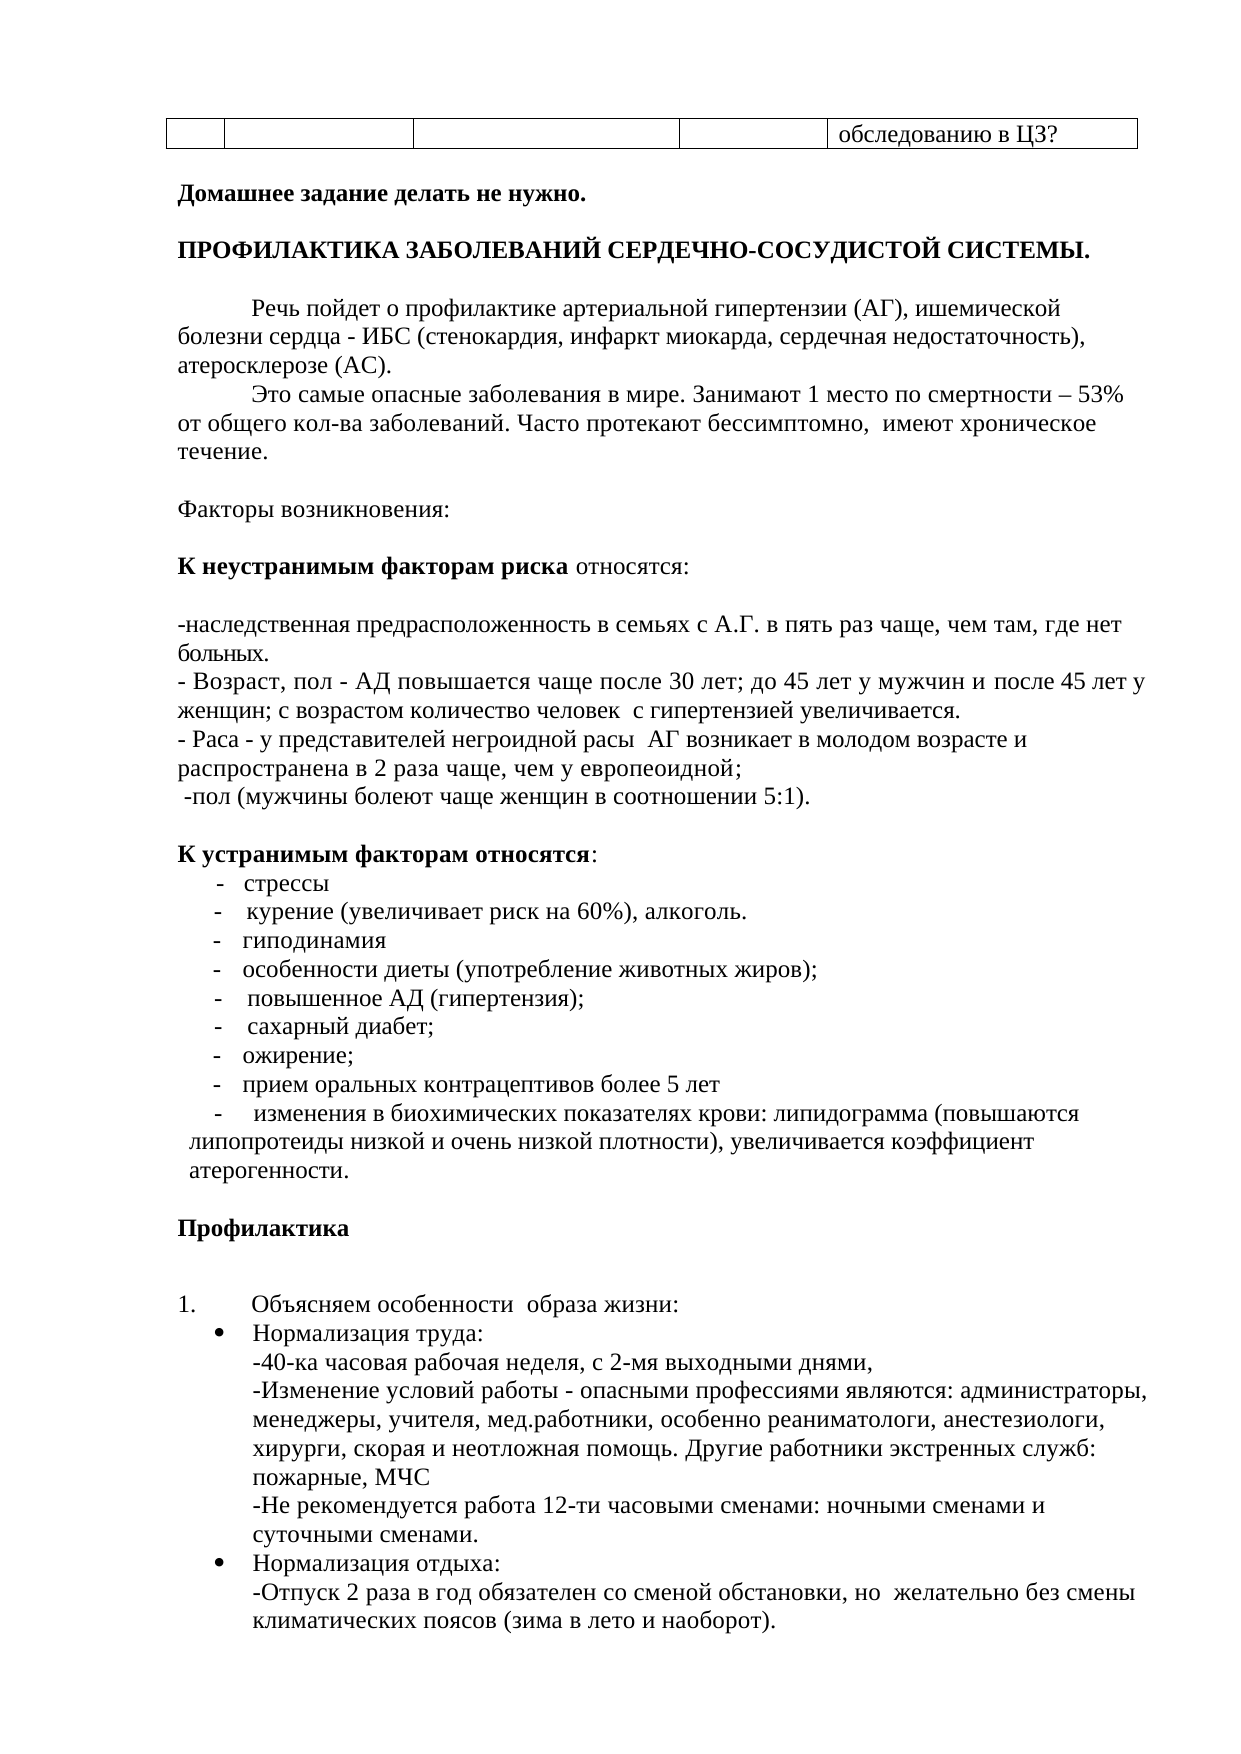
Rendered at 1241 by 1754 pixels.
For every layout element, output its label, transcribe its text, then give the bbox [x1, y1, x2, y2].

list Нормализация труда: [215, 1318, 1152, 1347]
list гиподинамия [213, 925, 1152, 954]
list ожирение; [213, 1040, 1152, 1069]
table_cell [225, 119, 413, 148]
text - сахарный диабет; [189, 1011, 1152, 1040]
list особенности диеты (употребление животных жиров); [213, 954, 1152, 983]
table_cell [828, 119, 1137, 148]
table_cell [680, 119, 827, 148]
text К устранимым факторам относятся: [177, 839, 1152, 868]
text -Отпуск 2 раза в год обязателен со сменой обстановки, но желательно без смены климатических поясов (зима в лето и наоборот). [252, 1577, 1152, 1634]
text - курение (увеличивает риск на 60%), алкоголь. [189, 896, 1152, 925]
text К неустранимым факторам риска относятся: [177, 551, 1152, 580]
list Объясняем особенности образа жизни: [177, 1289, 1152, 1318]
text -наследственная предрасположенность в семьях с А.Г. в пять раз чаще, чем там, где нет больных. [177, 609, 1152, 666]
text ПРОФИЛАКТИКА ЗАБОЛЕВАНИЙ СЕРДЕЧНО-СОСУДИСТОЙ СИСТЕМЫ. [177, 235, 1152, 264]
list Нормализация отдыха: [215, 1548, 1152, 1577]
text Домашнее задание делать не нужно. [177, 178, 1152, 206]
text -Изменение условий работы - опасными профессиями являются: администраторы, менеджеры, учителя, мед.работники, особенно реаниматологи, анестезиологи, хирурги, скорая и неотложная помощь. Другие работники экстренных служб: пожарные, МЧС [252, 1376, 1152, 1491]
text Это самые опасные заболевания в мире. Занимают 1 место по смертности – 53% от общего кол-ва заболеваний. Часто протекают бессимптомно, имеют хроническое течение. [177, 379, 1152, 465]
text - повышенное АД (гипертензия); [189, 983, 1152, 1011]
text - изменения в биохимических показателях крови: липидограмма (повышаются липопротеиды низкой и очень низкой плотности), увеличивается коэффициент атерогенности. [189, 1098, 1152, 1184]
text -40-ка часовая рабочая неделя, с 2-мя выходными днями, [252, 1347, 1152, 1376]
table_cell 1. [167, 119, 224, 148]
list прием оральных контрацептивов более 5 лет [213, 1069, 1152, 1098]
text - Возраст, пол - АД повышается чаще после 30 лет; до 45 лет у мужчин и после 45 лет у женщин; с возрастом количество человек с гипертензией увеличивается. [177, 666, 1152, 724]
text - Раса - у представителей негроидной расы АГ возникает в молодом возрасте и распространена в 2 раза чаще, чем у европеоидной; [177, 724, 1152, 781]
text - стрессы [177, 868, 1152, 896]
subtitle Профилактика [177, 1213, 1152, 1241]
text -пол (мужчины болеют чаще женщин в соотношении 5:1). [177, 781, 1152, 810]
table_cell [414, 119, 679, 148]
text Факторы возникновения: [177, 494, 1152, 523]
text Речь пойдет о профилактике артериальной гипертензии (АГ), ишемической болезни сердца - ИБС (стенокардия, инфаркт миокарда, сердечная недостаточность), атеросклерозе (АС). [177, 293, 1152, 379]
text -Не рекомендуется работа 12-ти часовыми сменами: ночными сменами и суточными сменами. [252, 1491, 1152, 1548]
